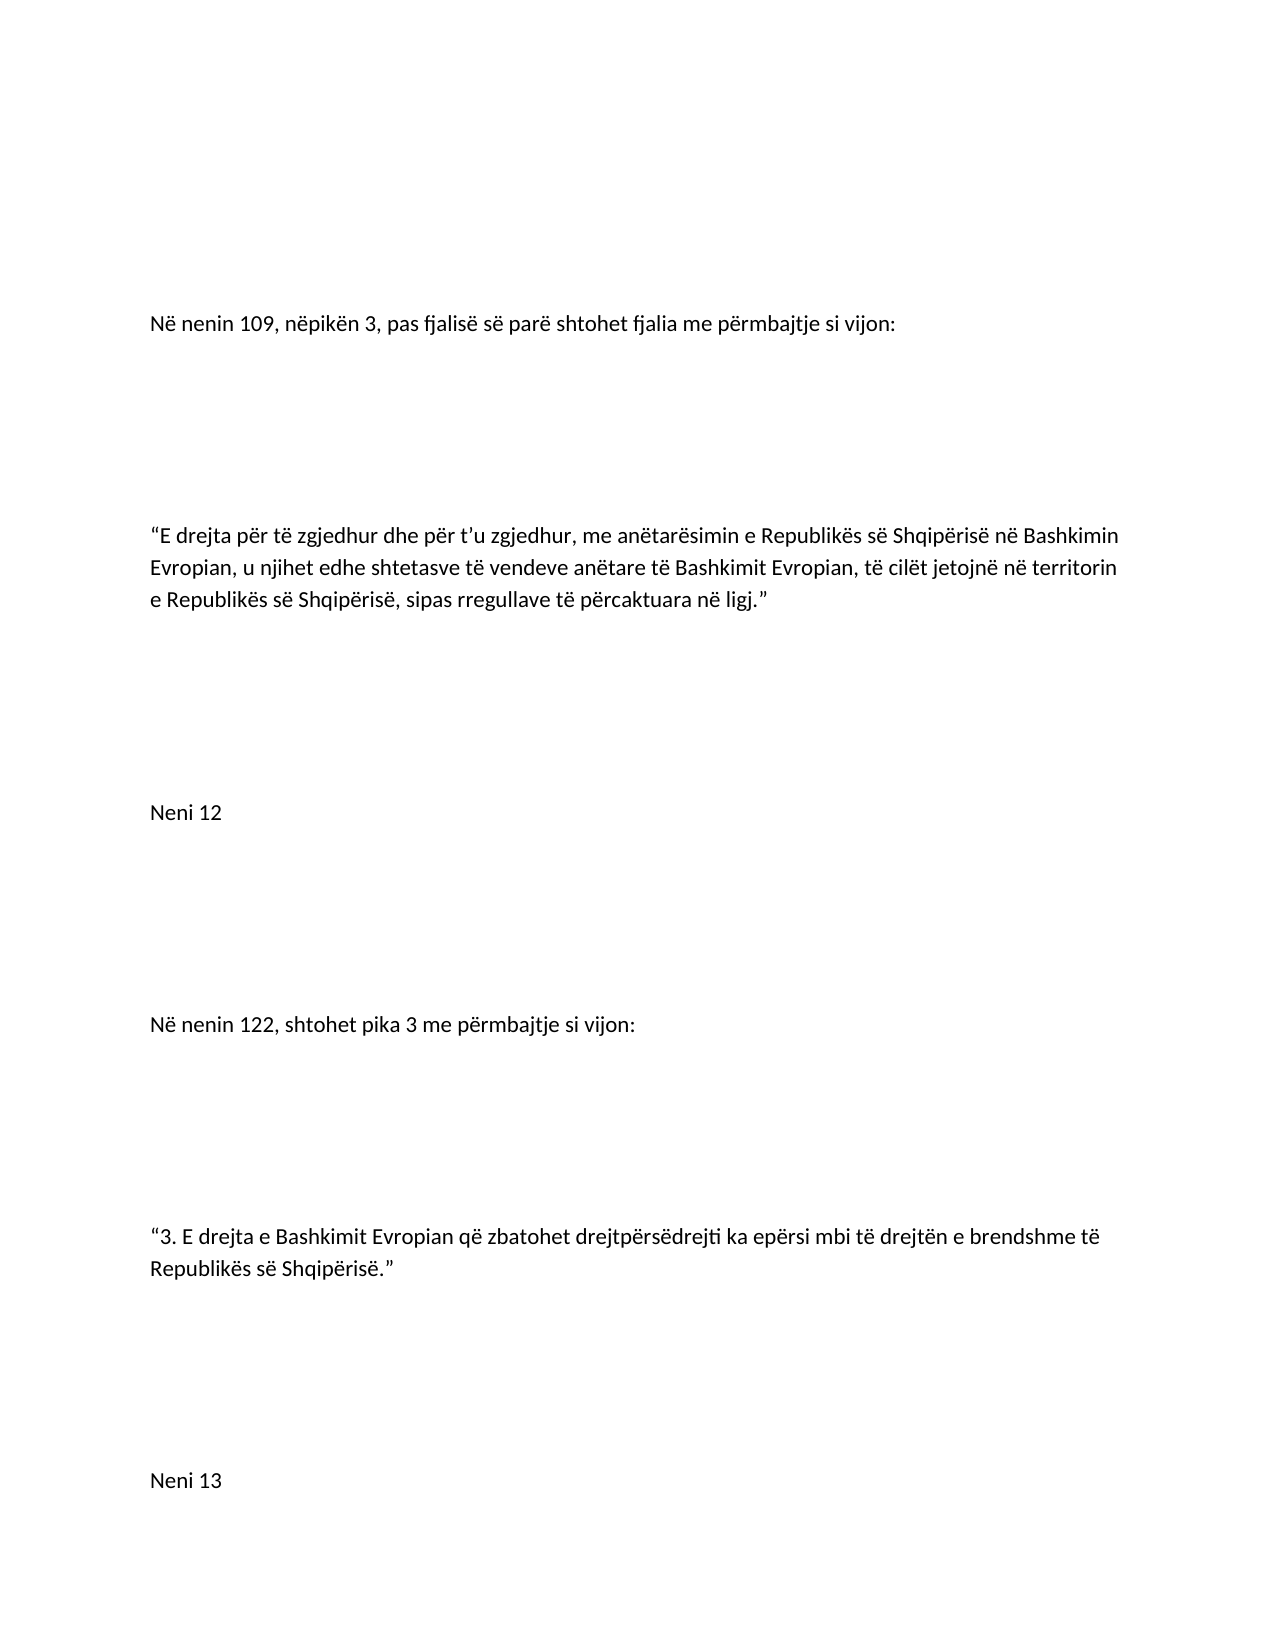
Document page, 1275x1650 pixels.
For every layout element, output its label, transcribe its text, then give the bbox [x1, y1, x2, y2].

text “3. E drejta e Bashkimit Evropian që zbatohet drejtpërsëdrejti ka epërsi mbi të drejtën e brendshme të Republikës së Shqipërisë.” [150, 1222, 1125, 1282]
text Në nenin 109, nëpikën 3, pas fjalisë së parë shtohet fjalia me përmbajtje si vijon: [150, 309, 1125, 337]
text Neni 13 [150, 1466, 1125, 1494]
text Neni 12 [150, 798, 1125, 826]
text Në nenin 122, shtohet pika 3 me përmbajtje si vijon: [150, 1010, 1125, 1038]
text “E drejta për të zgjedhur dhe për t’u zgjedhur, me anëtarësimin e Republikës së Shqipërisë në Bashkimin Evropian, u njihet edhe shtetasve të vendeve anëtare të Bashkimit Evropian, të cilët jetojnë në territorin e Republikës së Shqipërisë, sipas rregullave të përcaktuara në ligj.” [150, 521, 1125, 613]
